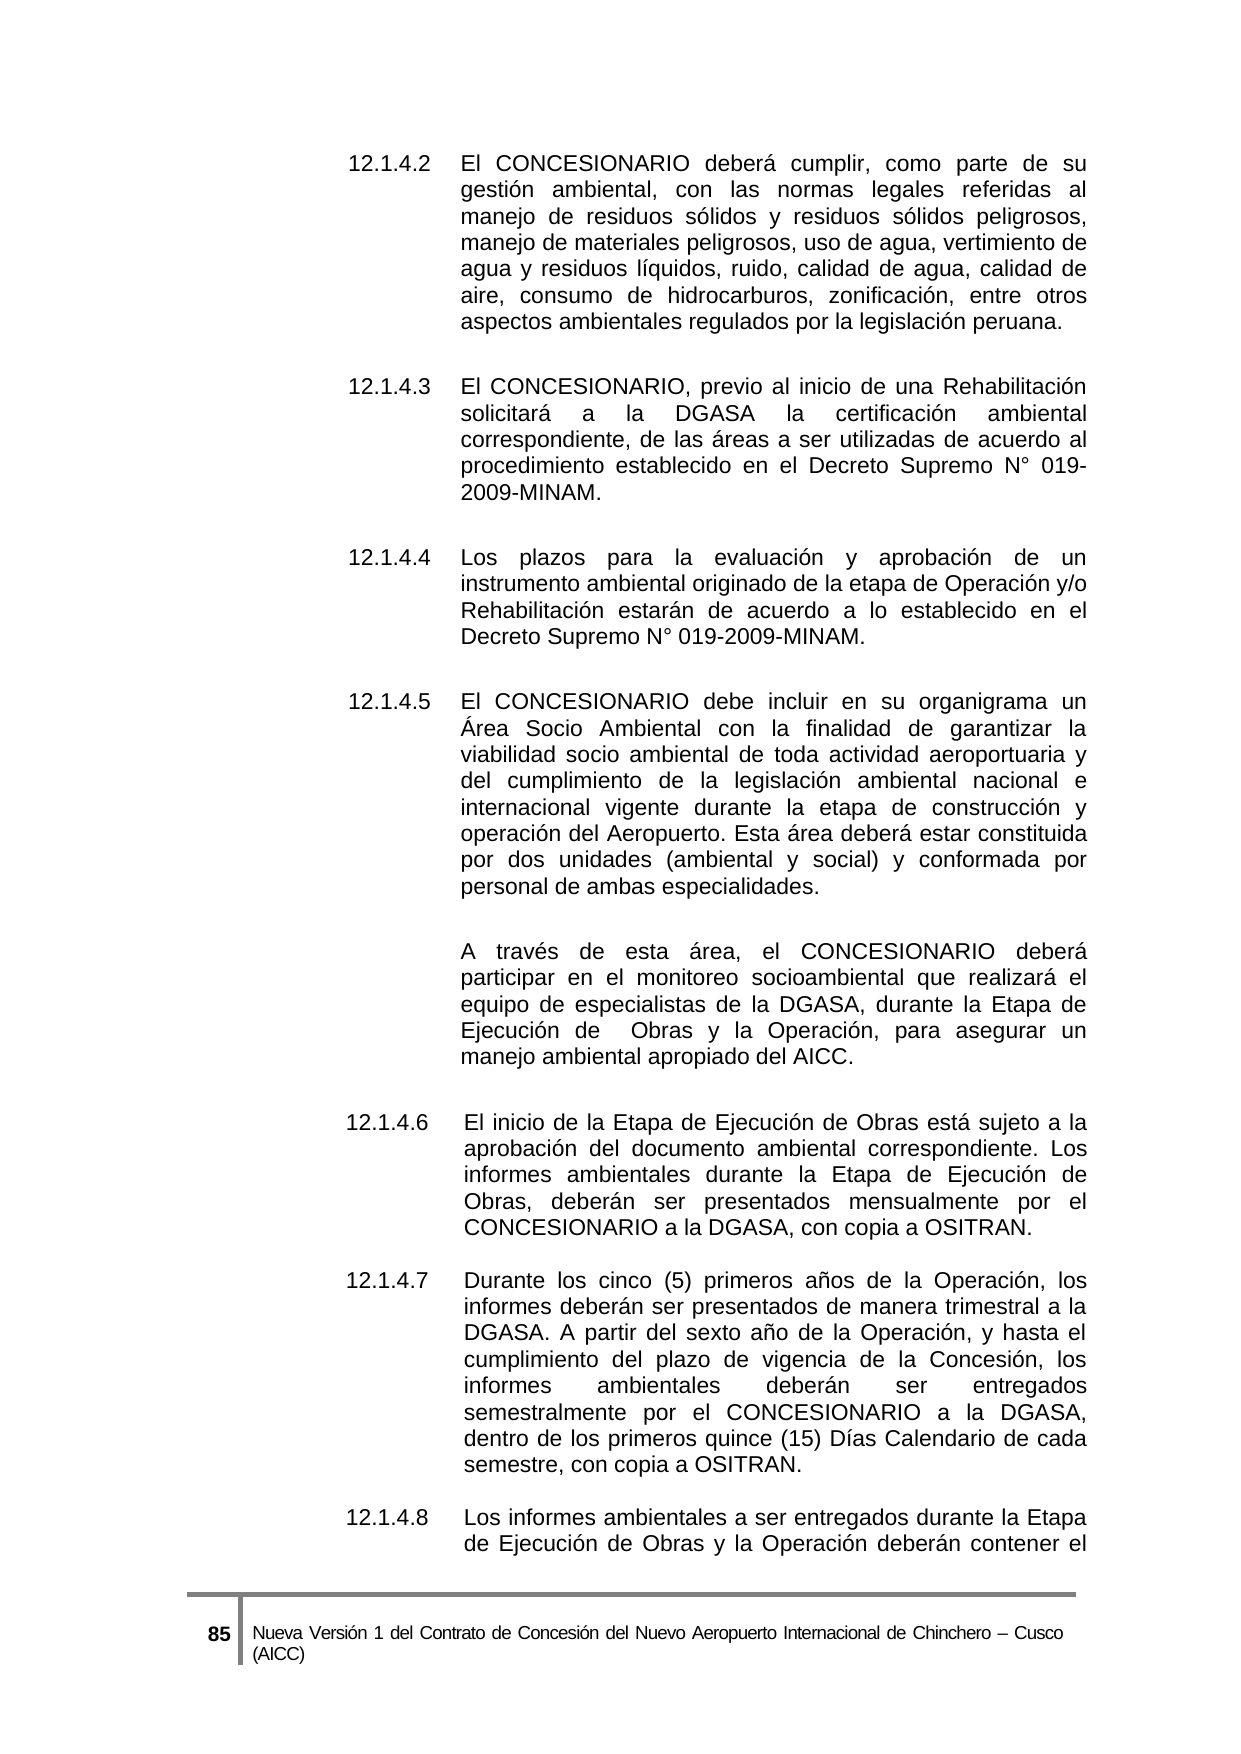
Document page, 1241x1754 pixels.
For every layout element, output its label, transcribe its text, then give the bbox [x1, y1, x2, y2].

list El inicio de la Etapa de Ejecución de Obras está sujeto a la aprobación del documento ambiental correspondiente. Los informes ambientales durante la Etapa de Ejecución de Obras, deberán ser presentados mensualmente por el CONCESIONARIO a la DGASA, con copia a OSITRAN. [346, 1108, 1087, 1240]
text A través de esta área, el CONCESIONARIO deberá participar en el monitoreo socioambiental que realizará el equipo de especialistas de la DGASA, durante la Etapa de Ejecución de Obras y la Operación, para asegurar un manejo ambiental apropiado del AICC. [460, 938, 1087, 1070]
list Durante los cinco (5) primeros años de la Operación, los informes deberán ser presentados de manera trimestral a la DGASA. A partir del sexto año de la Operación, y hasta el cumplimiento del plazo de vigencia de la Concesión, los informes ambientales deberán ser entregados semestralmente por el CONCESIONARIO a la DGASA, dentro de los primeros quince (15) Días Calendario de cada semestre, con copia a OSITRAN. [346, 1267, 1087, 1477]
list Los plazos para la evaluación y aprobación de un instrumento ambiental originado de la etapa de Operación y/o Rehabilitación estarán de acuerdo a lo establecido en el Decreto Supremo N° 019-2009-MINAM. [348, 544, 1087, 649]
list El CONCESIONARIO debe incluir en su organigrama un Área Socio Ambiental con la finalidad de garantizar la viabilidad socio ambiental de toda actividad aeroportuaria y del cumplimiento de la legislación ambiental nacional e internacional vigente durante la etapa de construcción y operación del Aeropuerto. Esta área deberá estar constituida por dos unidades (ambiental y social) y conformada por personal de ambas especialidades. [348, 688, 1087, 899]
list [346, 1504, 1087, 1557]
list El CONCESIONARIO, previo al inicio de una Rehabilitación solicitará a la DGASA la certificación ambiental correspondiente, de las áreas a ser utilizadas de acuerdo al procedimiento establecido en el Decreto Supremo N° 019-2009-MINAM. [348, 373, 1087, 505]
list El CONCESIONARIO deberá cumplir, como parte de su gestión ambiental, con las normas legales referidas al manejo de residuos sólidos y residuos sólidos peligrosos, manejo de materiales peligrosos, uso de agua, vertimiento de agua y residuos líquidos, ruido, calidad de agua, calidad de aire, consumo de hidrocarburos, zonificación, entre otros aspectos ambientales regulados por la legislación peruana. [348, 150, 1087, 334]
